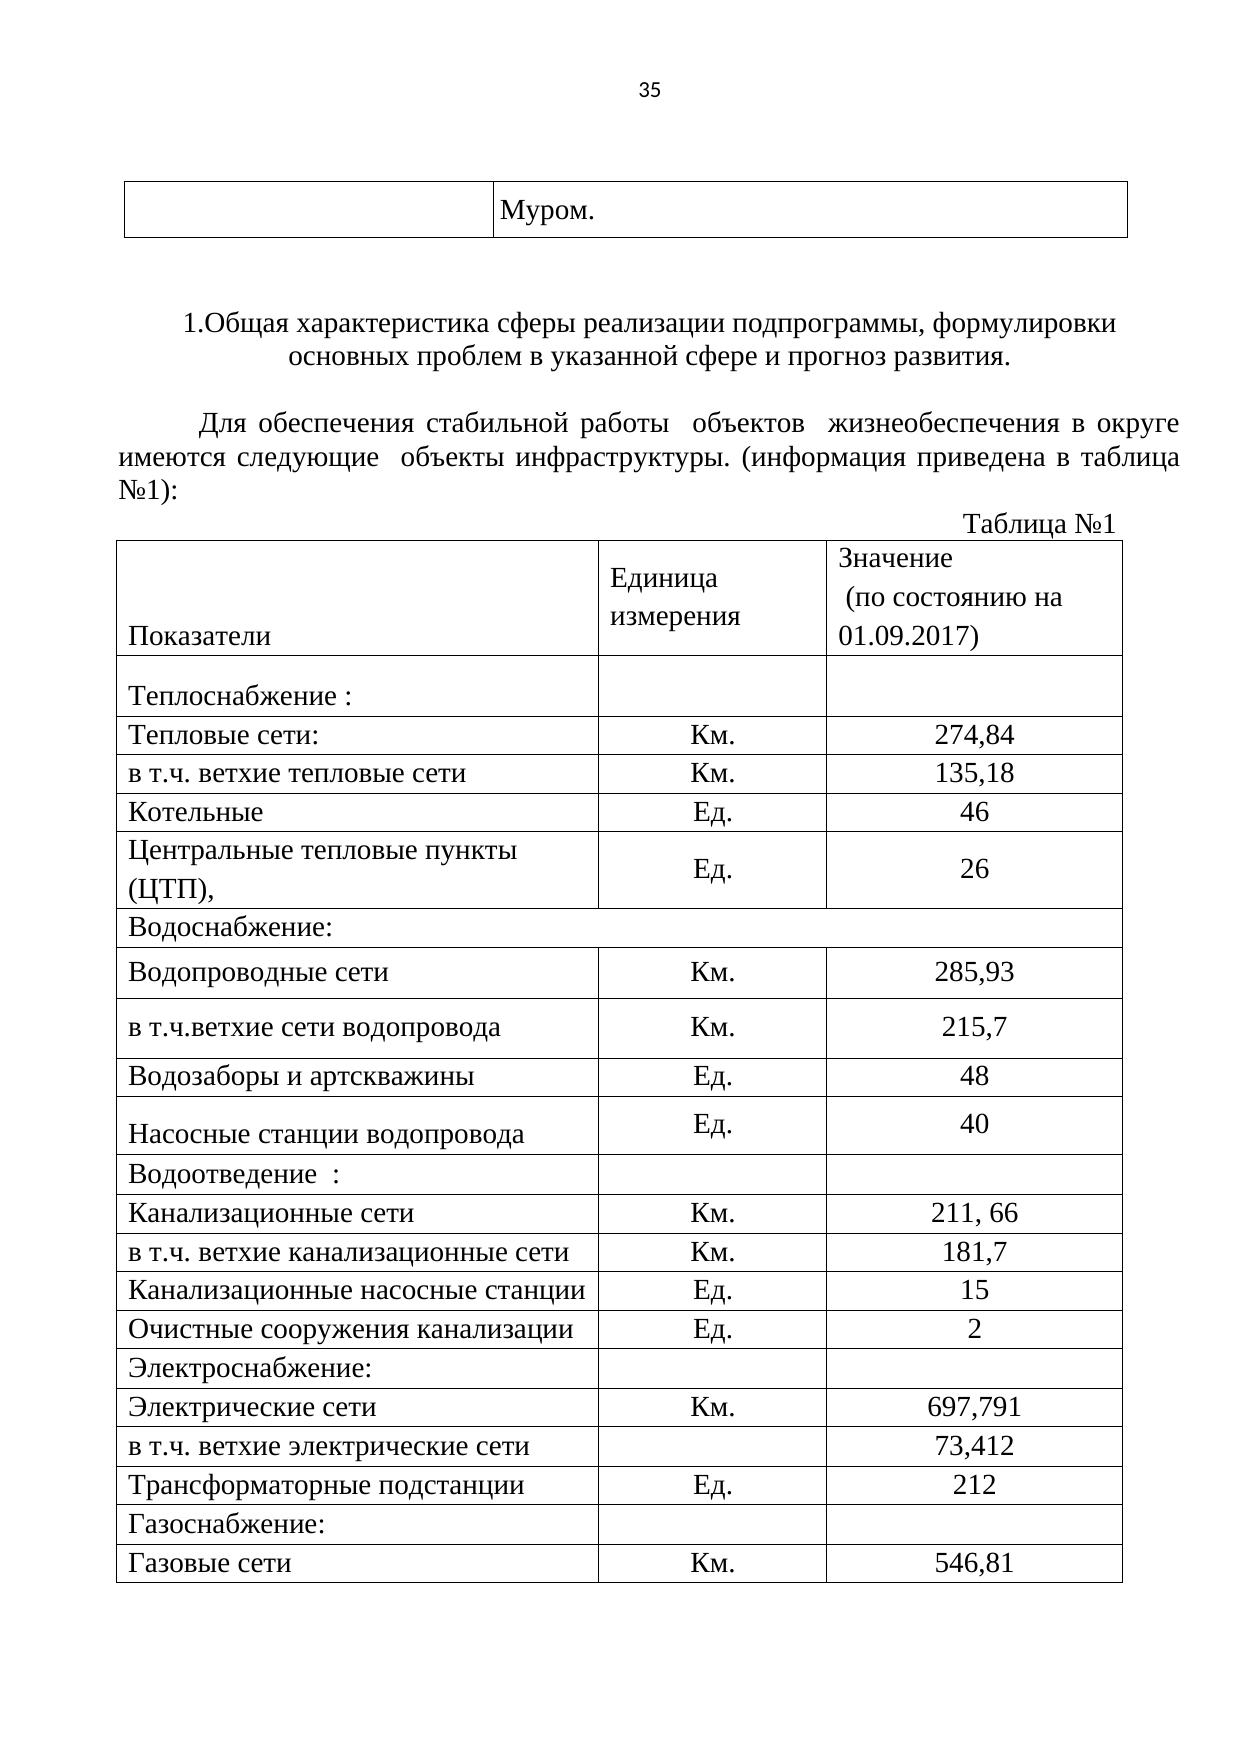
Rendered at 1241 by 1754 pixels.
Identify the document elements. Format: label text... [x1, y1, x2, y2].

table_cell 2 [827, 1311, 1122, 1348]
table_cell 26 [827, 832, 1122, 908]
table_cell Насосные станции водопровода [117, 1097, 598, 1154]
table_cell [494, 182, 1127, 237]
table_cell Ед. [599, 1311, 826, 1348]
table_cell Км. [599, 717, 826, 754]
table_cell в т.ч.ветхие сети водопровода [117, 999, 598, 1057]
table_cell [599, 1505, 826, 1544]
table_cell 181,7 [827, 1234, 1122, 1271]
table_cell Канализационные насосные станции [117, 1272, 598, 1310]
table_cell 40 [827, 1097, 1122, 1154]
table_cell Км. [599, 1545, 826, 1582]
table_cell Трансформаторные подстанции [117, 1467, 598, 1504]
table_cell 697,791 [827, 1389, 1122, 1426]
table_header Показатели [117, 541, 598, 655]
table_cell Ед. [599, 1059, 826, 1096]
table_cell Км. [599, 999, 826, 1057]
table_cell Км. [599, 948, 826, 998]
table_cell [827, 1505, 1122, 1544]
table_cell [827, 656, 1122, 716]
text Для обеспечения стабильной работы объектов жизнеобеспечения в округе имеются следующие объекты инфраструктуры. (информация приведена в таблица №1): [118, 405, 1181, 506]
table_cell Теплоснабжение : [117, 656, 598, 716]
table_cell в т.ч. ветхие тепловые сети [117, 755, 598, 793]
table_cell Км. [599, 1389, 826, 1426]
table_cell Ед. [599, 794, 826, 831]
table_cell 15 [827, 1272, 1122, 1310]
table_cell Ед. [599, 1272, 826, 1310]
table_cell Газоснабжение: [117, 1505, 598, 1544]
table_cell [599, 656, 826, 716]
table_cell в т.ч. ветхие электрические сети [117, 1427, 598, 1466]
table_cell [599, 1155, 826, 1194]
table_cell 211, 66 [827, 1195, 1122, 1233]
table_cell Котельные [117, 794, 598, 831]
table_cell 274,84 [827, 717, 1122, 754]
table_cell [599, 1349, 826, 1388]
table_cell 215,7 [827, 999, 1122, 1057]
table_cell в т.ч. ветхие канализационные сети [117, 1234, 598, 1271]
table_cell 48 [827, 1059, 1122, 1096]
table_cell Канализационные сети [117, 1195, 598, 1233]
table_cell 212 [827, 1467, 1122, 1504]
table_cell Электроснабжение: [117, 1349, 598, 1388]
text 1.Общая характеристика сферы реализации подпрограммы, формулировки основных проблем в указанной сфере и прогноз развития. [118, 305, 1181, 372]
table_cell 73,412 [827, 1427, 1122, 1466]
table_cell Очистные сооружения канализации [117, 1311, 598, 1348]
table_cell 46 [827, 794, 1122, 831]
table_cell 135,18 [827, 755, 1122, 793]
table_cell Км. [599, 1195, 826, 1233]
table_cell Ед. [599, 1097, 826, 1154]
table_cell [827, 1349, 1122, 1388]
table_cell [827, 1155, 1122, 1194]
table_cell Тепловые сети: [117, 717, 598, 754]
table_cell Км. [599, 1234, 826, 1271]
table_cell Водоснабжение: [117, 909, 1122, 947]
text Таблица №1 [118, 506, 1181, 539]
table_header Значение (по состоянию на 01.09.2017) [827, 541, 1122, 655]
table_cell Водопроводные сети [117, 948, 598, 998]
table_cell Км. [599, 755, 826, 793]
table_cell Электрические сети [117, 1389, 598, 1426]
table_header Единица измерения [599, 541, 826, 655]
table_cell 546,81 [827, 1545, 1122, 1582]
table_cell 285,93 [827, 948, 1122, 998]
table_cell Водоотведение : [117, 1155, 598, 1194]
table_cell Ед. [599, 1467, 826, 1504]
table_cell Ед. [599, 832, 826, 908]
table_cell Центральные тепловые пункты (ЦТП), [117, 832, 598, 908]
table_cell Водозаборы и артскважины [117, 1059, 598, 1096]
table_cell Газовые сети [117, 1545, 598, 1582]
table_cell [599, 1427, 826, 1466]
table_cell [125, 182, 493, 237]
